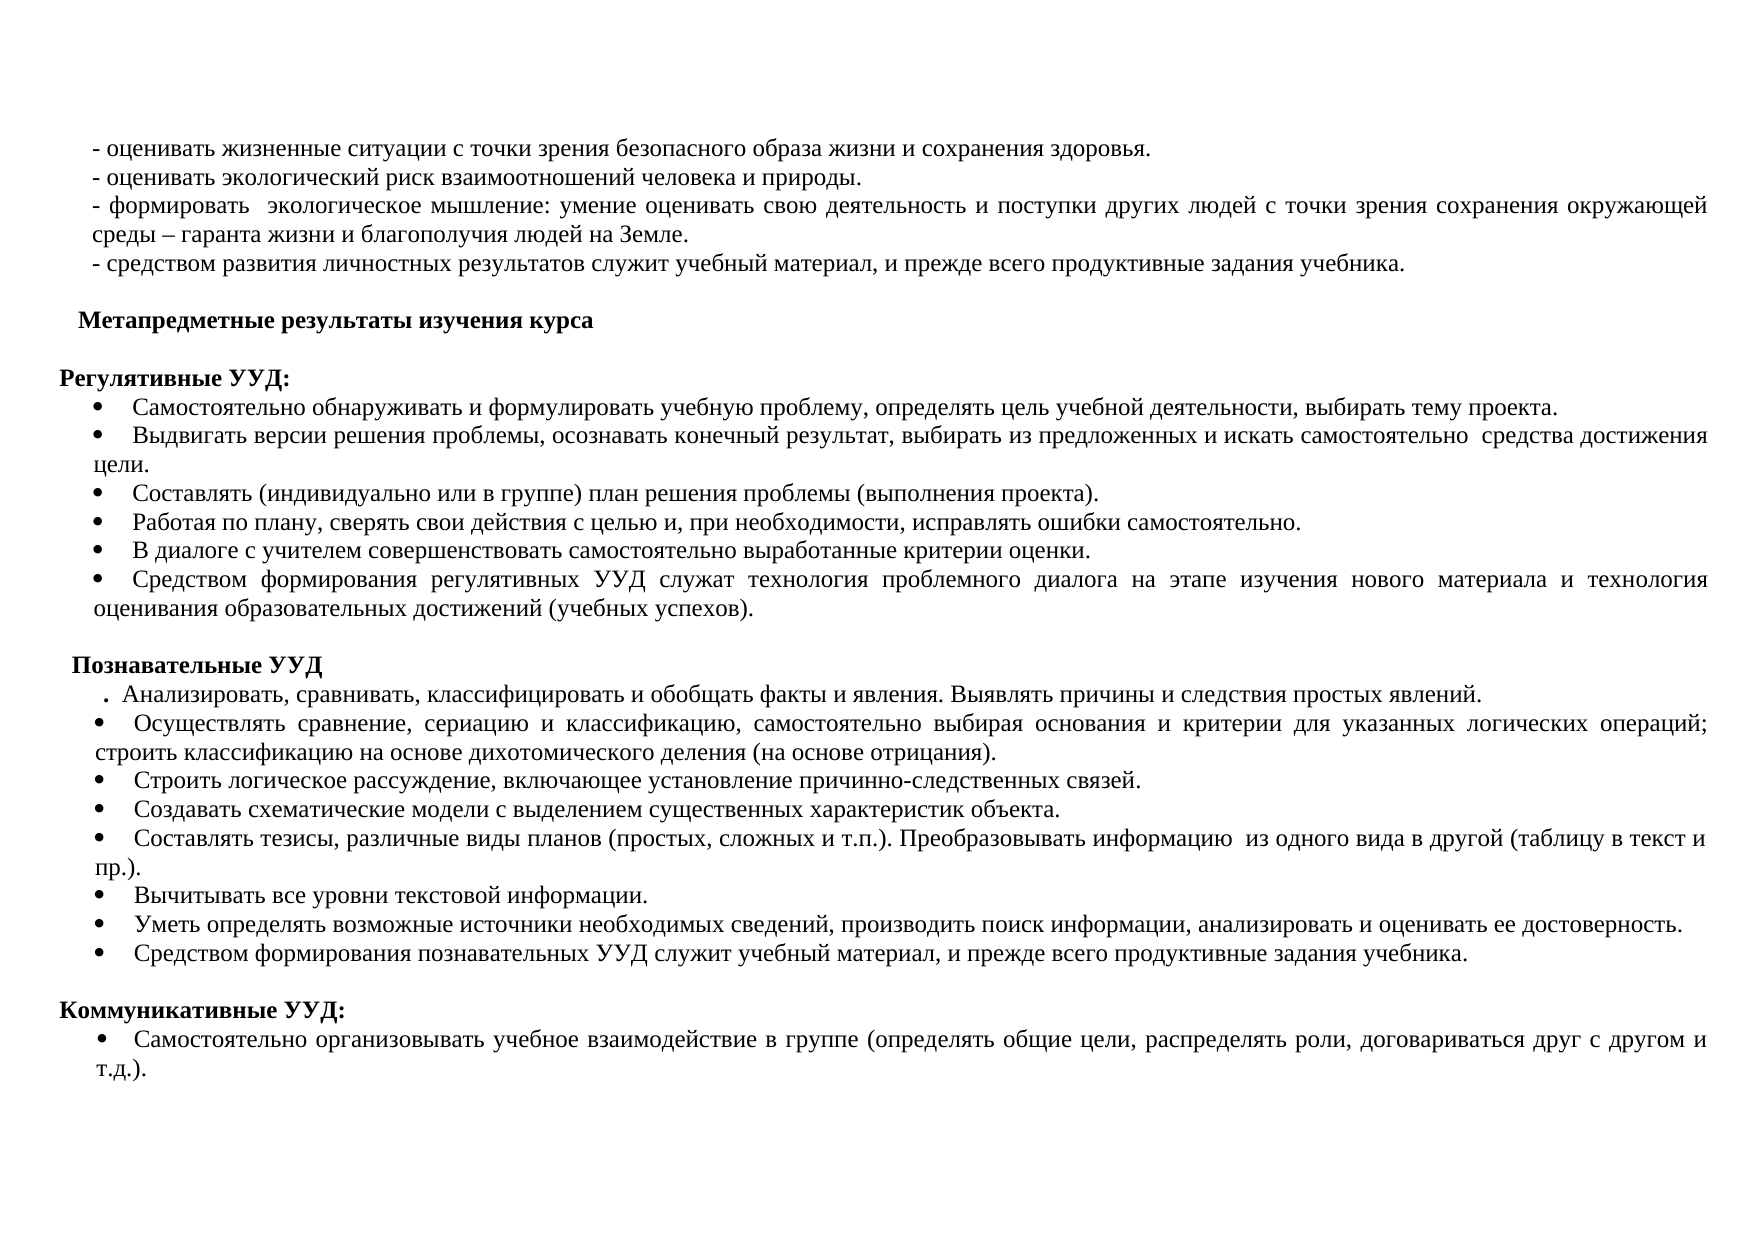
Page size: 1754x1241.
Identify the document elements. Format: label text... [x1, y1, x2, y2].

list Средством формирования регулятивных УУД служат технология проблемного диалога на этапе изучения нового материала и технология оценивания образовательных достижений (учебных успехов). [93, 564, 1709, 622]
list Создавать схематические модели с выделением существенных характеристик объекта. [95, 794, 1709, 823]
list Осуществлять сравнение, сериацию и классификацию, самостоятельно выбирая основания и критерии для указанных логических операций; строить классификацию на основе дихотомического деления (на основе отрицания). [95, 708, 1709, 765]
list Составлять тезисы, различные виды планов (простых, сложных и т.п.). Преобразовывать информацию из одного вида в другой (таблицу в текст и пр.). [95, 823, 1709, 880]
text . Анализировать, сравнивать, классифицировать и обобщать факты и явления. Выявлять причины и следствия простых явлений. [59, 679, 1709, 708]
list Самостоятельно обнаруживать и формулировать учебную проблему, определять цель учебной деятельности, выбирать тему проекта. [93, 392, 1709, 420]
list Составлять (индивидуально или в группе) план решения проблемы (выполнения проекта). [93, 478, 1709, 507]
list Строить логическое рассуждение, включающее установление причинно-следственных связей. [95, 765, 1709, 794]
list В диалоге с учителем совершенствовать самостоятельно выработанные критерии оценки. [93, 535, 1709, 564]
list Работая по плану, сверять свои действия с целью и, при необходимости, исправлять ошибки самостоятельно. [93, 507, 1709, 535]
text - средством развития личностных результатов служит учебный материал, и прежде всего продуктивные задания учебника. [92, 248, 1709, 277]
list Уметь определять возможные источники необходимых сведений, производить поиск информации, анализировать и оценивать ее достоверность. [95, 909, 1709, 938]
text Коммуникативные УУД: [59, 995, 1709, 1024]
list Вычитывать все уровни текстовой информации. [95, 880, 1709, 909]
text Метапредметные результаты изучения курса [59, 305, 1709, 334]
text - формировать экологическое мышление: умение оценивать свою деятельность и поступки других людей с точки зрения сохранения окружающей среды – гаранта жизни и благополучия людей на Земле. [92, 190, 1709, 248]
list Самостоятельно организовывать учебное взаимодействие в группе (определять общие цели, распределять роли, договариваться друг с другом и т.д.). [96, 1024, 1709, 1082]
text Познавательные УУД [59, 650, 1709, 679]
text - оценивать экологический риск взаимоотношений человека и природы. [92, 162, 1709, 190]
list Выдвигать версии решения проблемы, осознавать конечный результат, выбирать из предложенных и искать самостоятельно средства достижения цели. [93, 420, 1709, 478]
text - оценивать жизненные ситуации с точки зрения безопасного образа жизни и сохранения здоровья. [92, 133, 1709, 162]
text Регулятивные УУД: [59, 363, 1709, 392]
list Средством формирования познавательных УУД служит учебный материал, и прежде всего продуктивные задания учебника. [95, 938, 1709, 967]
